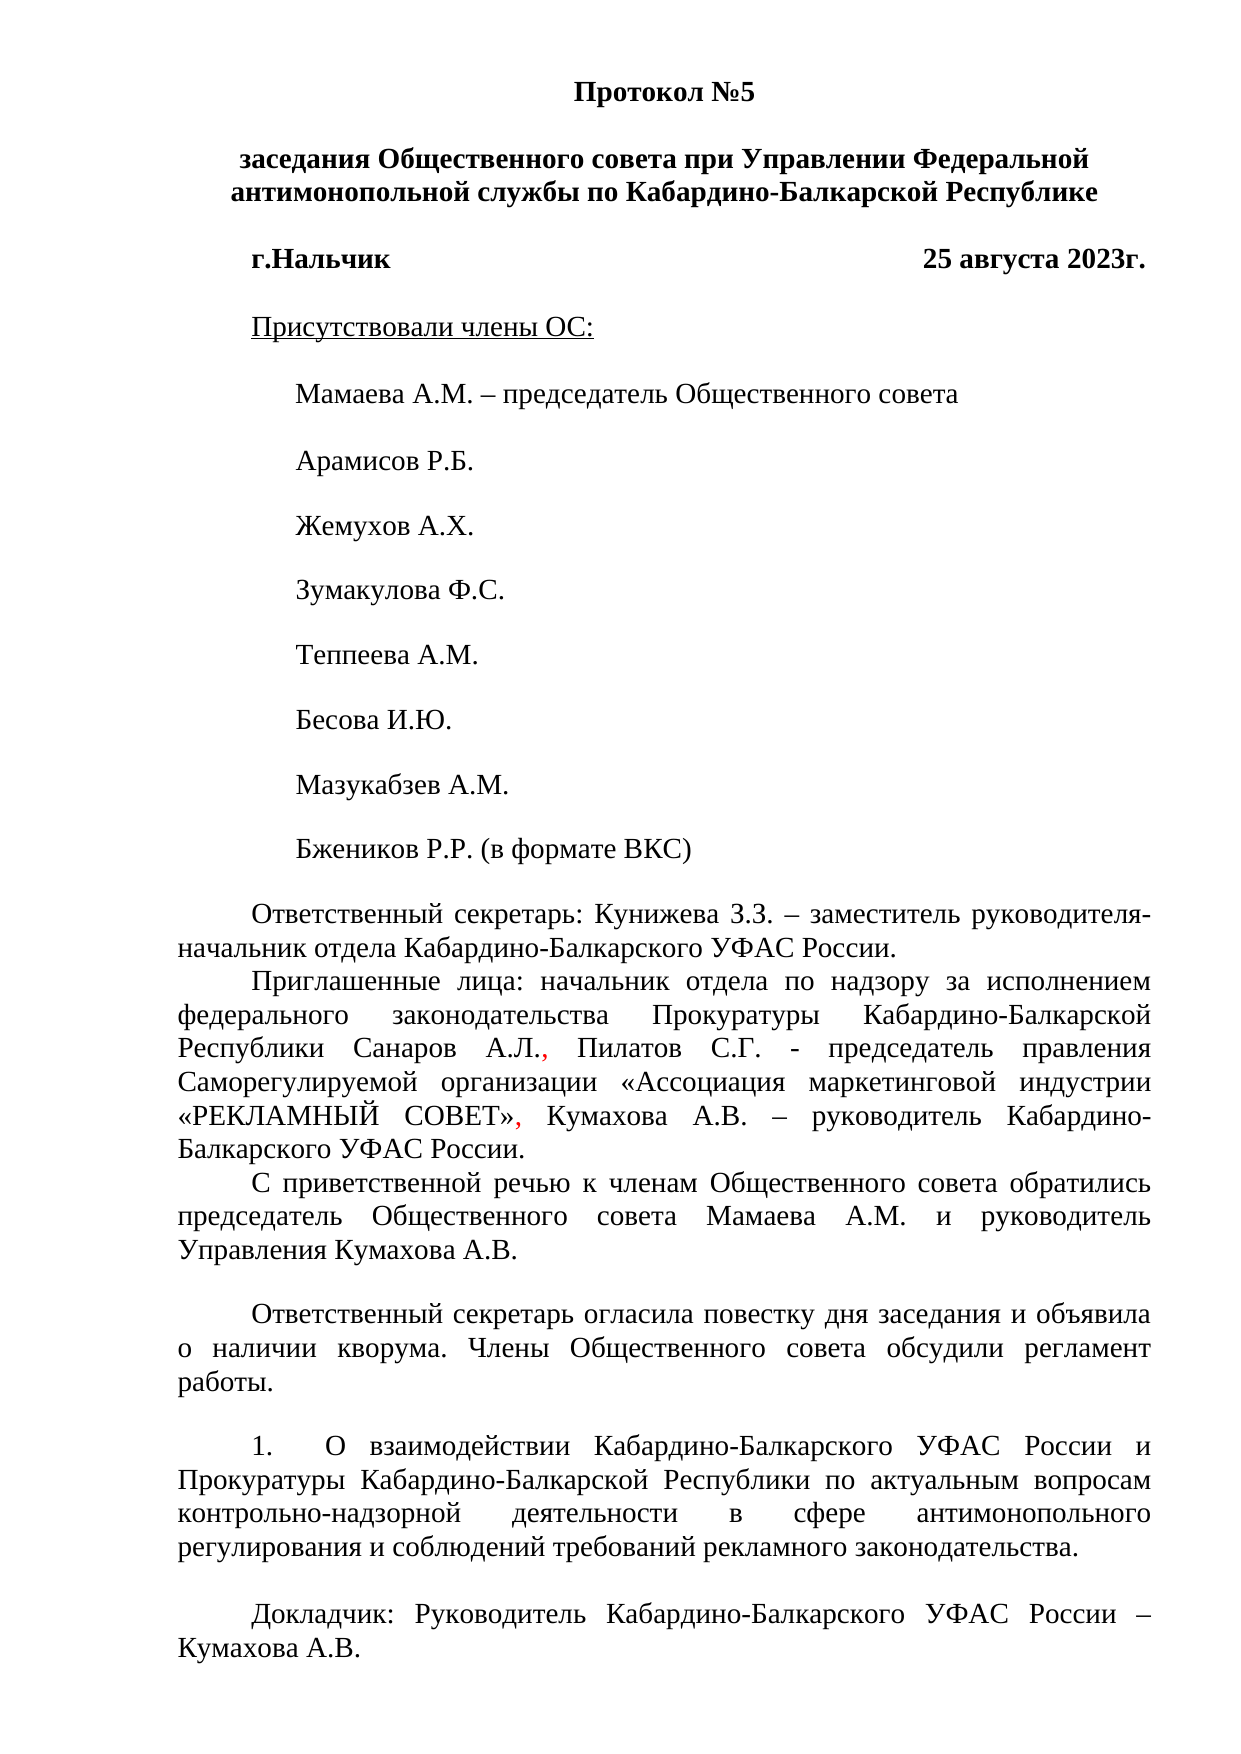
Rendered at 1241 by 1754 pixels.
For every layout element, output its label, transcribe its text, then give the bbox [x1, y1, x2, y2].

text г.Нальчик 25 августа 2023г. [251, 242, 1152, 275]
text Бжеников Р.Р. (в формате ВКС) [295, 832, 1152, 865]
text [177, 1596, 1152, 1663]
text Зумакулова Ф.С. [295, 572, 1152, 606]
text Бесова И.Ю. [295, 702, 1152, 736]
text Мазукабзев А.М. [295, 767, 1152, 800]
text 1. О взаимодействии Кабардино-Балкарского УФАС России и Прокуратуры Кабардино-Балкарской Республики по актуальным вопросам контрольно-надзорной деятельности в сфере антимонопольного регулирования и соблюдений требований рекламного законодательства. [177, 1428, 1152, 1563]
text Ответственный секретарь: Кунижева З.З. – заместитель руководителя-начальник отдела Кабардино-Балкарского УФАС России. [177, 896, 1152, 963]
text Жемухов А.Х. [295, 508, 1152, 541]
text Приглашенные лица: начальник отдела по надзору за исполнением федерального законодательства Прокуратуры Кабардино-Балкарской Республики Санаров А.Л., Пилатов С.Г. - председатель правления Саморегулируемой организации «Ассоциация маркетинговой индустрии «РЕКЛАМНЫЙ СОВЕТ», Кумахова А.В. – руководитель Кабардино-Балкарского УФАС России. [177, 963, 1152, 1165]
text Теппеева А.М. [295, 637, 1152, 671]
text Ответственный секретарь огласила повестку дня заседания и объявила о наличии кворума. Члены Общественного совета обсудили регламент работы. [177, 1297, 1152, 1397]
text Протокол №5 [177, 74, 1152, 107]
text Присутствовали члены ОС: [251, 309, 1152, 342]
text заседания Общественного совета при Управлении Федеральной антимонопольной службы по Кабардино-Балкарской Республике [177, 141, 1152, 208]
text С приветственной речью к членам Общественного совета обратились председатель Общественного совета Мамаева А.М. и руководитель Управления Кумахова А.В. [177, 1165, 1152, 1265]
text Арамисов Р.Б. [295, 443, 1152, 476]
text Мамаева А.М. – председатель Общественного совета [251, 376, 1152, 409]
